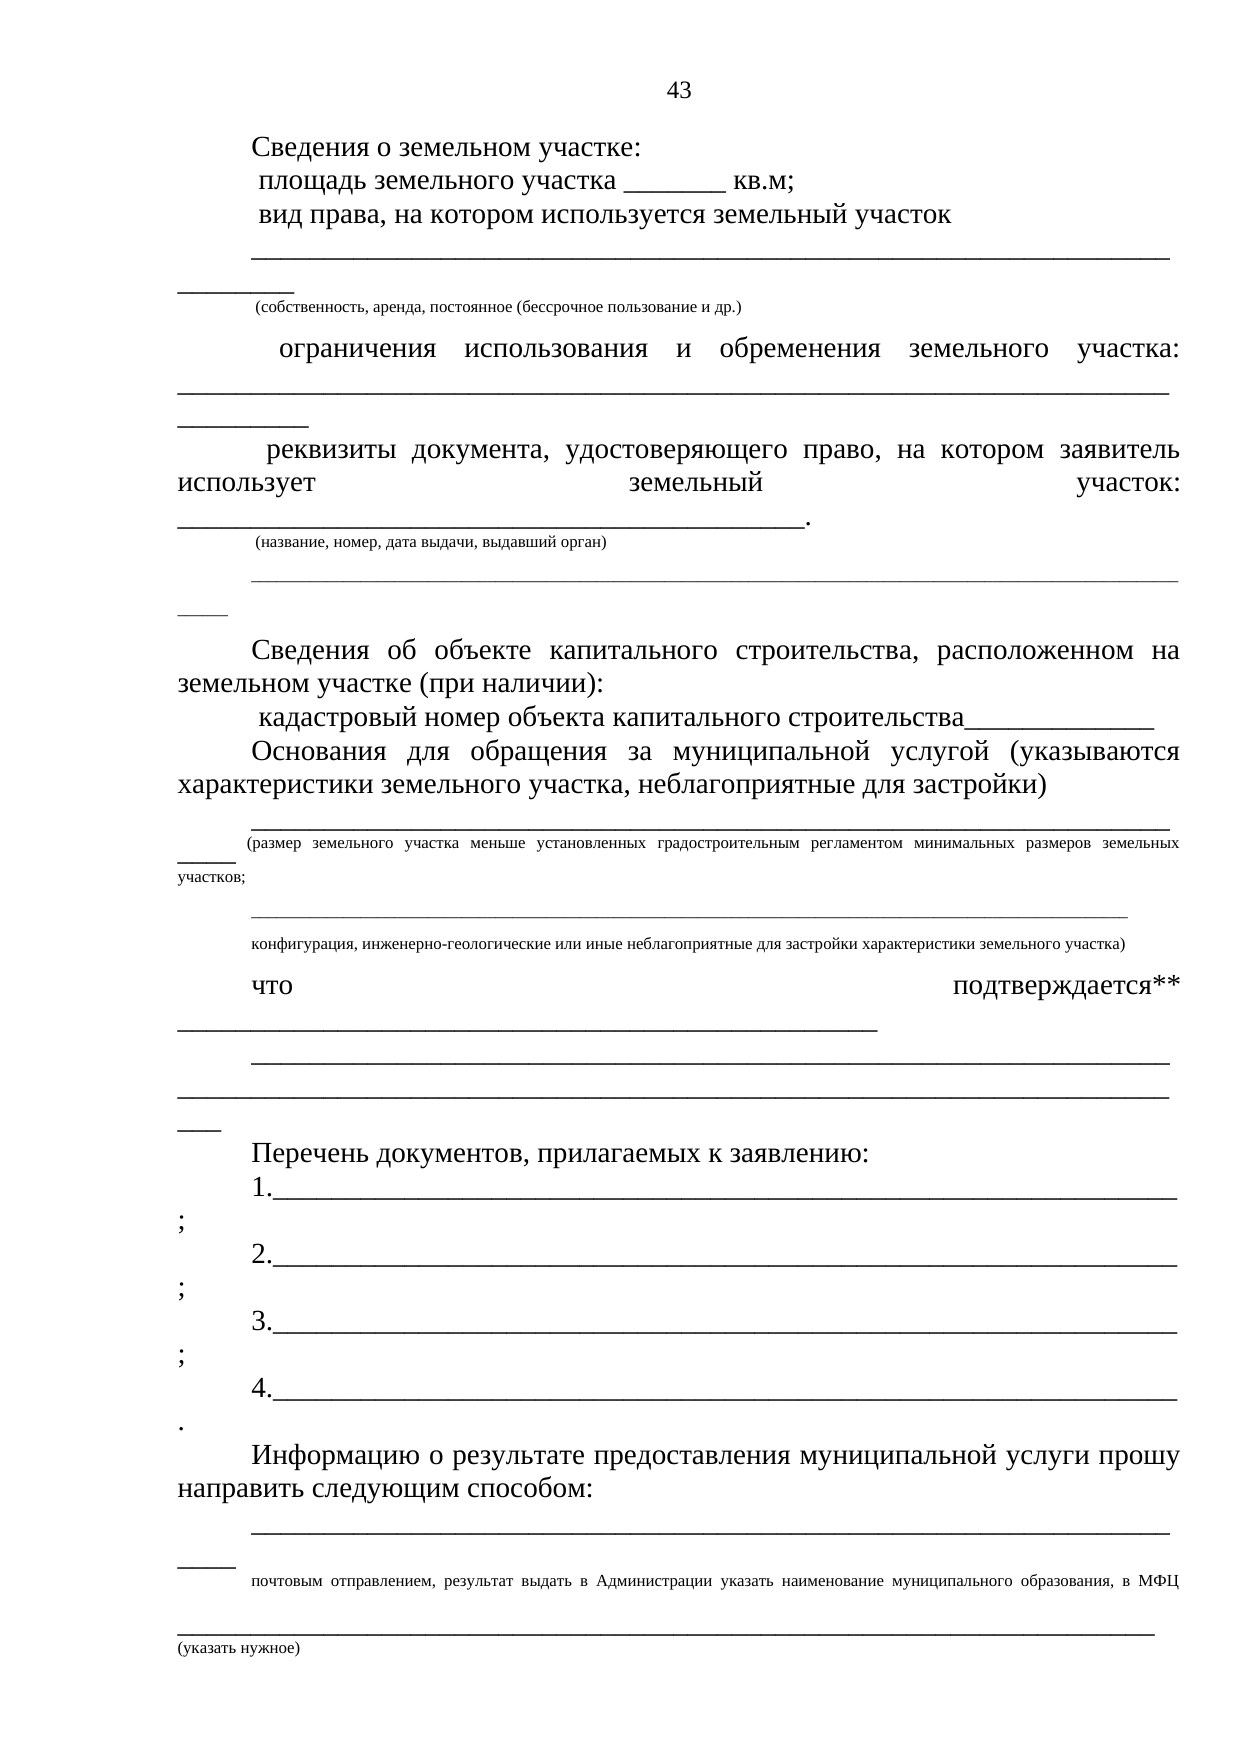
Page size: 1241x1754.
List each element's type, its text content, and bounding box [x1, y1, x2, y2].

text реквизиты документа, удостоверяющего право, на котором заявитель использует земельный участок: ___________________________________________. [177, 431, 1181, 531]
text вид права, на котором используется земельный участок [177, 196, 1181, 229]
text кадастровый номер объекта капитального строительства_____________ [177, 699, 1181, 733]
text конфигурация, инженерно-геологические или иные неблагоприятные для застройки характеристики земельного участка) [177, 934, 1181, 967]
text ______________________________________________________________________________________________________________________________________ [177, 1034, 1181, 1135]
text (собственность, аренда, постоянное (бессрочное пользование и др.) [177, 297, 1181, 330]
text 2.______________________________________________________________; [177, 1236, 1181, 1303]
text Сведения о земельном участке: [177, 129, 1181, 162]
text 4.______________________________________________________________. [177, 1370, 1181, 1437]
text ограничения использования и обременения земельного участка: _____________________________________________________________________________ [177, 330, 1181, 431]
text ___________________________________________________________________ [177, 1504, 1181, 1571]
text ____________________________________________________________________________________________________________________ [177, 565, 1181, 632]
text (название, номер, дата выдачи, выдавший орган) [177, 531, 1181, 565]
text почтовым отправлением, результат выдать в Администрации указать наименование муниципального образования, в МФЦ ___________________________________________________________________ (указать нужное) [177, 1571, 1181, 1672]
text Информацию о результате предоставления муниципальной услуги прошу направить следующим способом: [177, 1437, 1181, 1504]
text ________________________________________________________________________________________________________ [177, 900, 1181, 934]
text Перечень документов, прилагаемых к заявлению: [177, 1135, 1181, 1169]
text ___________________________________________________________________ (размер земельного участка меньше установленных градостроительным регламентом минимальных размеров земельных участков; [177, 800, 1181, 900]
text площадь земельного участка _______ кв.м; [177, 162, 1181, 196]
text что подтверждается** ________________________________________________ [177, 967, 1181, 1034]
text Сведения об объекте капитального строительства, расположенном на земельном участке (при наличии): [177, 632, 1181, 699]
text 3.______________________________________________________________; [177, 1303, 1181, 1370]
text _______________________________________________________________________ [177, 229, 1181, 297]
text Основания для обращения за муниципальной услугой (указываются характеристики земельного участка, неблагоприятные для застройки) [177, 733, 1181, 800]
text 1.______________________________________________________________; [177, 1169, 1181, 1236]
